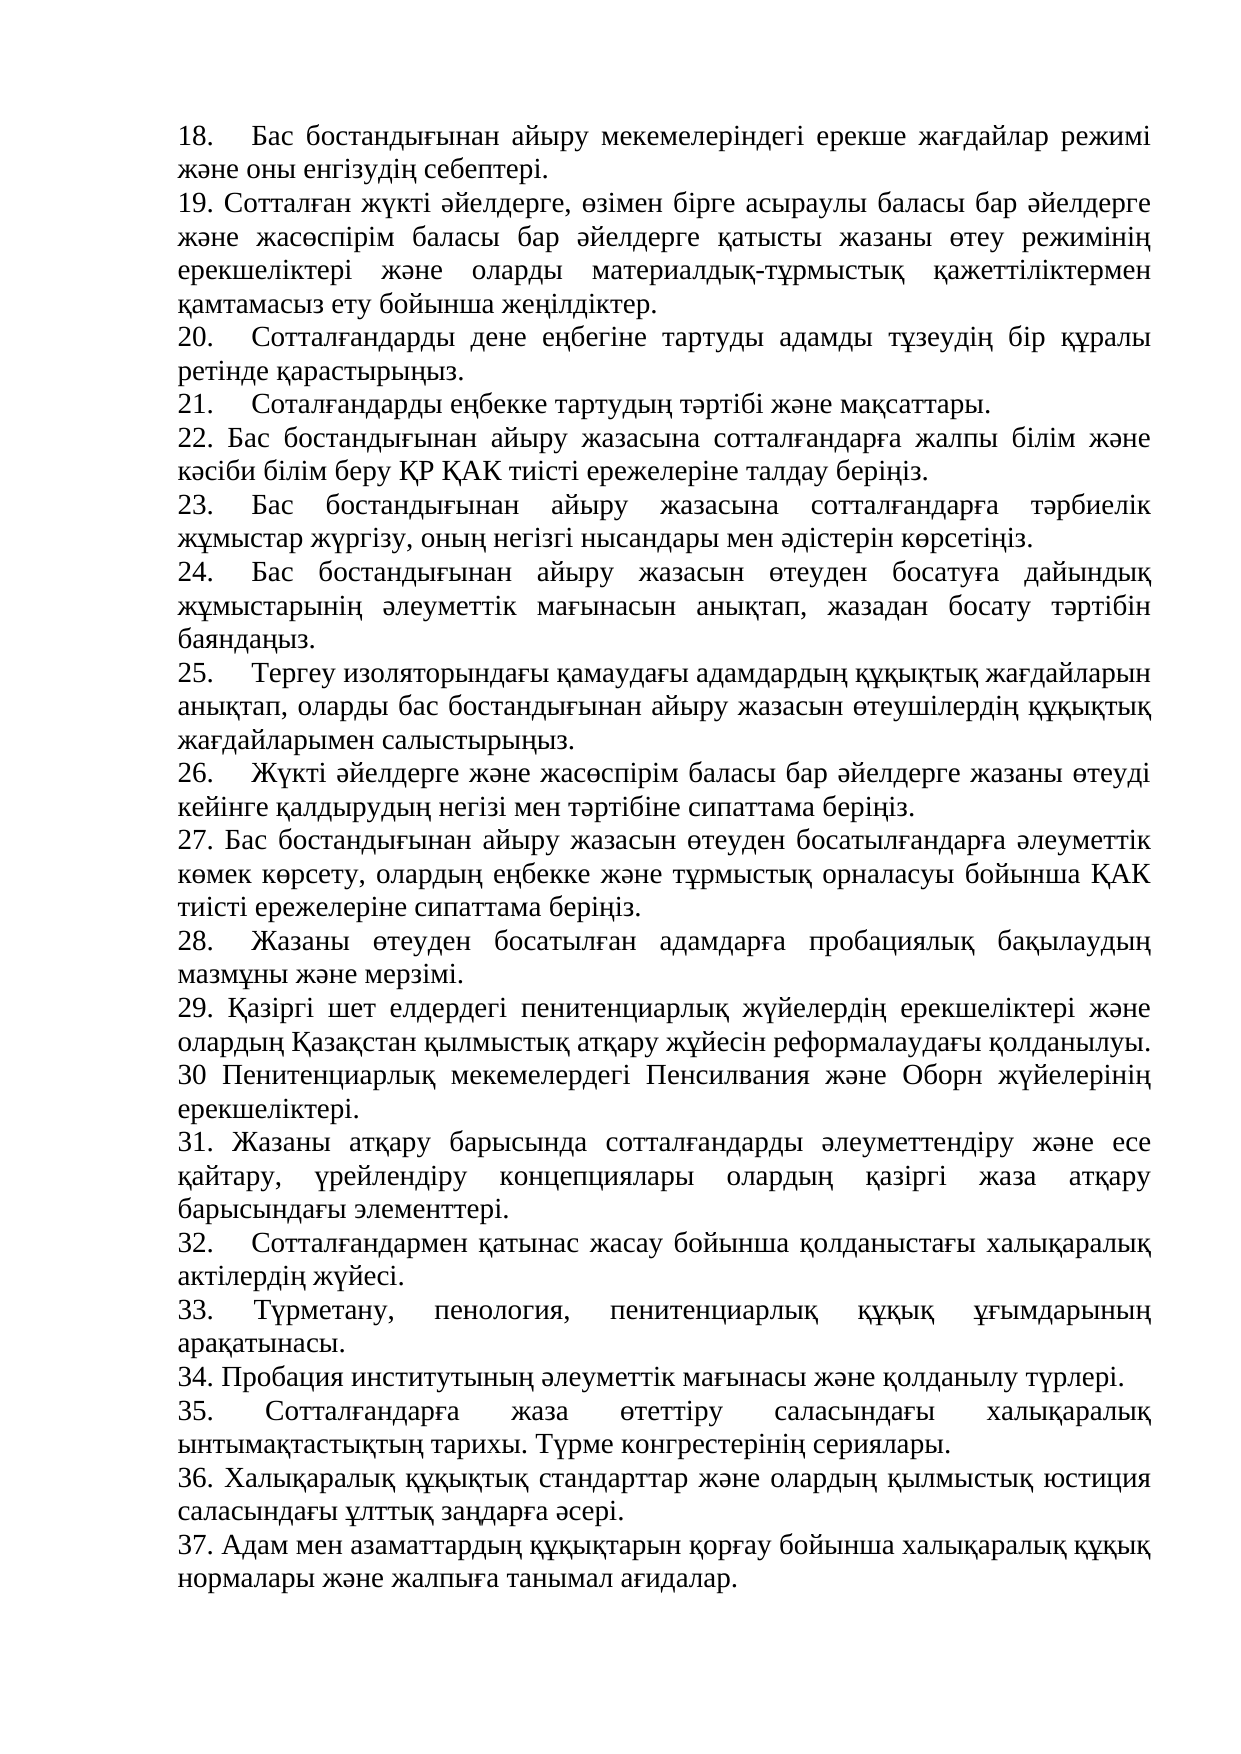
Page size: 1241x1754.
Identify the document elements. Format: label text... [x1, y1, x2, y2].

text 27. Бас бостандығынан айыру жазасын өтеуден босатылғандарға әлеуметтік көмек көрсету, олардың еңбекке және тұрмыстық орналасуы бойынша ҚАК тиісті ережелеріне сипаттама беріңіз. [177, 822, 1152, 923]
text 20. Сотталғандарды дене еңбегіне тартуды адамды тұзеудің бір құралы ретінде қарастырыңыз. [177, 319, 1152, 386]
text 32. Сотталғандармен қатынас жасау бойынша қолданыстағы халықаралық актілердің жүйесі. [177, 1225, 1152, 1292]
text 26. Жүкті әйелдерге және жасөспірім баласы бар әйелдерге жазаны өтеуді кейінге қалдырудың негізі мен тәртібіне сипаттама беріңіз. [177, 755, 1152, 822]
text 24. Бас бостандығынан айыру жазасын өтеуден босатуға дайындық жұмыстарынің әлеуметтік мағынасын анықтап, жазадан босату тәртібін баяндаңыз. [177, 554, 1152, 655]
text 35. Сотталғандарға жаза өтеттіру саласындағы халықаралық ынтымақтастықтың тарихы. Түрме конгрестерінің сериялары. [177, 1393, 1152, 1460]
text 31. Жазаны атқару барысында сотталғандарды әлеуметтендіру және есе қайтару, үрейлендіру концепциялары олардың қазіргі жаза атқару барысындағы элементтері. [177, 1124, 1152, 1225]
text 23. Бас бостандығынан айыру жазасына сотталғандарға тәрбиелік жұмыстар жүргізу, оның негізгі нысандары мен әдістерін көрсетіңіз. [177, 487, 1152, 554]
text 21. Соталғандарды еңбекке тартудың тәртібі және мақсаттары. [177, 386, 1152, 420]
text 25. Тергеу изоляторындағы қамаудағы адамдардың құқықтық жағдайларын анықтап, оларды бас бостандығынан айыру жазасын өтеушілердің құқықтық жағдайларымен салыстырыңыз. [177, 655, 1152, 755]
text 28. Жазаны өтеуден босатылған адамдарға пробациялық бақылаудың мазмұны және мерзімі. [177, 923, 1152, 990]
text 36. Халықаралық құқықтық стандарттар және олардың қылмыстық юстиция саласындағы ұлттық заңдарға әсері. [177, 1460, 1152, 1527]
text 37. Адам мен азаматтардың құқықтарын қорғау бойынша халықаралық құқық нормалары және жалпыға танымал ағидалар. [177, 1527, 1152, 1594]
text 22. Бас бостандығынан айыру жазасына сотталғандарға жалпы білім және кәсіби білім беру ҚР ҚАК тиісті ережелеріне талдау беріңіз. [177, 420, 1152, 487]
text 18. Бас бостандығынан айыру мекемелеріндегі ерекше жағдайлар режимі және оны енгізудің себептері. [177, 118, 1152, 185]
text 34. Пробация институтының әлеуметтік мағынасы және қолданылу түрлері. [177, 1359, 1152, 1393]
text 29. Қазіргі шет елдердегі пенитенциарлық жүйелердің ерекшеліктері және олардың Қазақстан қылмыстық атқару жұйесін реформалаудағы қолданылуы. 30 Пенитенциарлық мекемелердегі Пенсилвания және Оборн жүйелерінің ерекшеліктері. [177, 990, 1152, 1124]
text 33. Түрметану, пенология, пенитенциарлық құқық ұғымдарының арақатынасы. [177, 1292, 1152, 1359]
text 19. Сотталған жүкті әйелдерге, өзімен бірге асыраулы баласы бар әйелдерге және жасөспірім баласы бар әйелдерге қатысты жазаны өтеу режимінің ерекшеліктері және оларды материалдық-тұрмыстық қажеттіліктермен қамтамасыз ету бойынша жеңілдіктер. [177, 185, 1152, 319]
